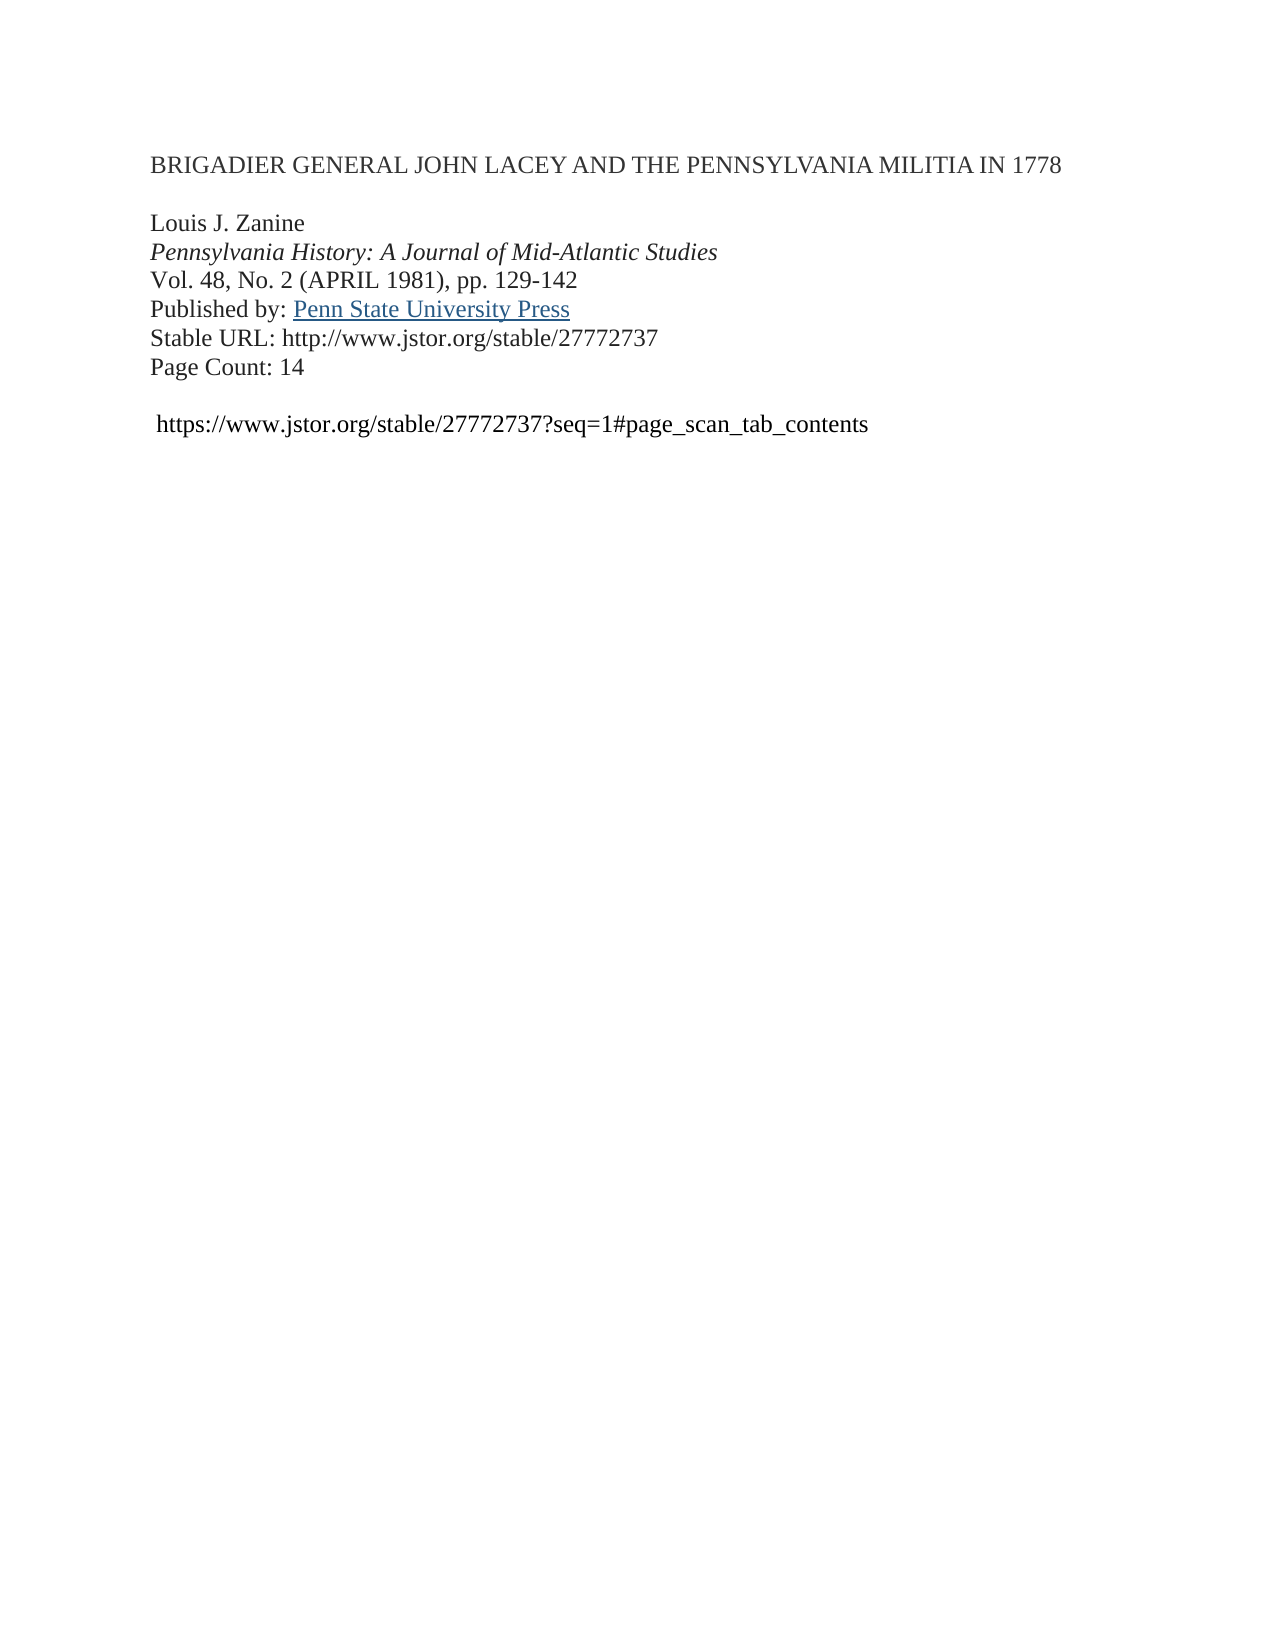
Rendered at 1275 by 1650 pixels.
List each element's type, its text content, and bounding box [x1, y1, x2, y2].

text https://www.jstor.org/stable/27772737?seq=1#page_scan_tab_contents [150, 409, 1125, 438]
text Published by: Penn State University Press [150, 294, 1125, 323]
text Vol. 48, No. 2 (APRIL 1981), pp. 129-142 [150, 265, 1125, 294]
text Pennsylvania History: A Journal of Mid-Atlantic Studies [150, 237, 1125, 265]
text Page Count: 14 [150, 352, 1125, 380]
text BRIGADIER GENERAL JOHN LACEY AND THE PENNSYLVANIA MILITIA IN 1778 [150, 150, 1125, 179]
text Louis J. Zanine [150, 208, 1125, 237]
text Stable URL: http://www.jstor.org/stable/27772737 [150, 323, 1125, 352]
